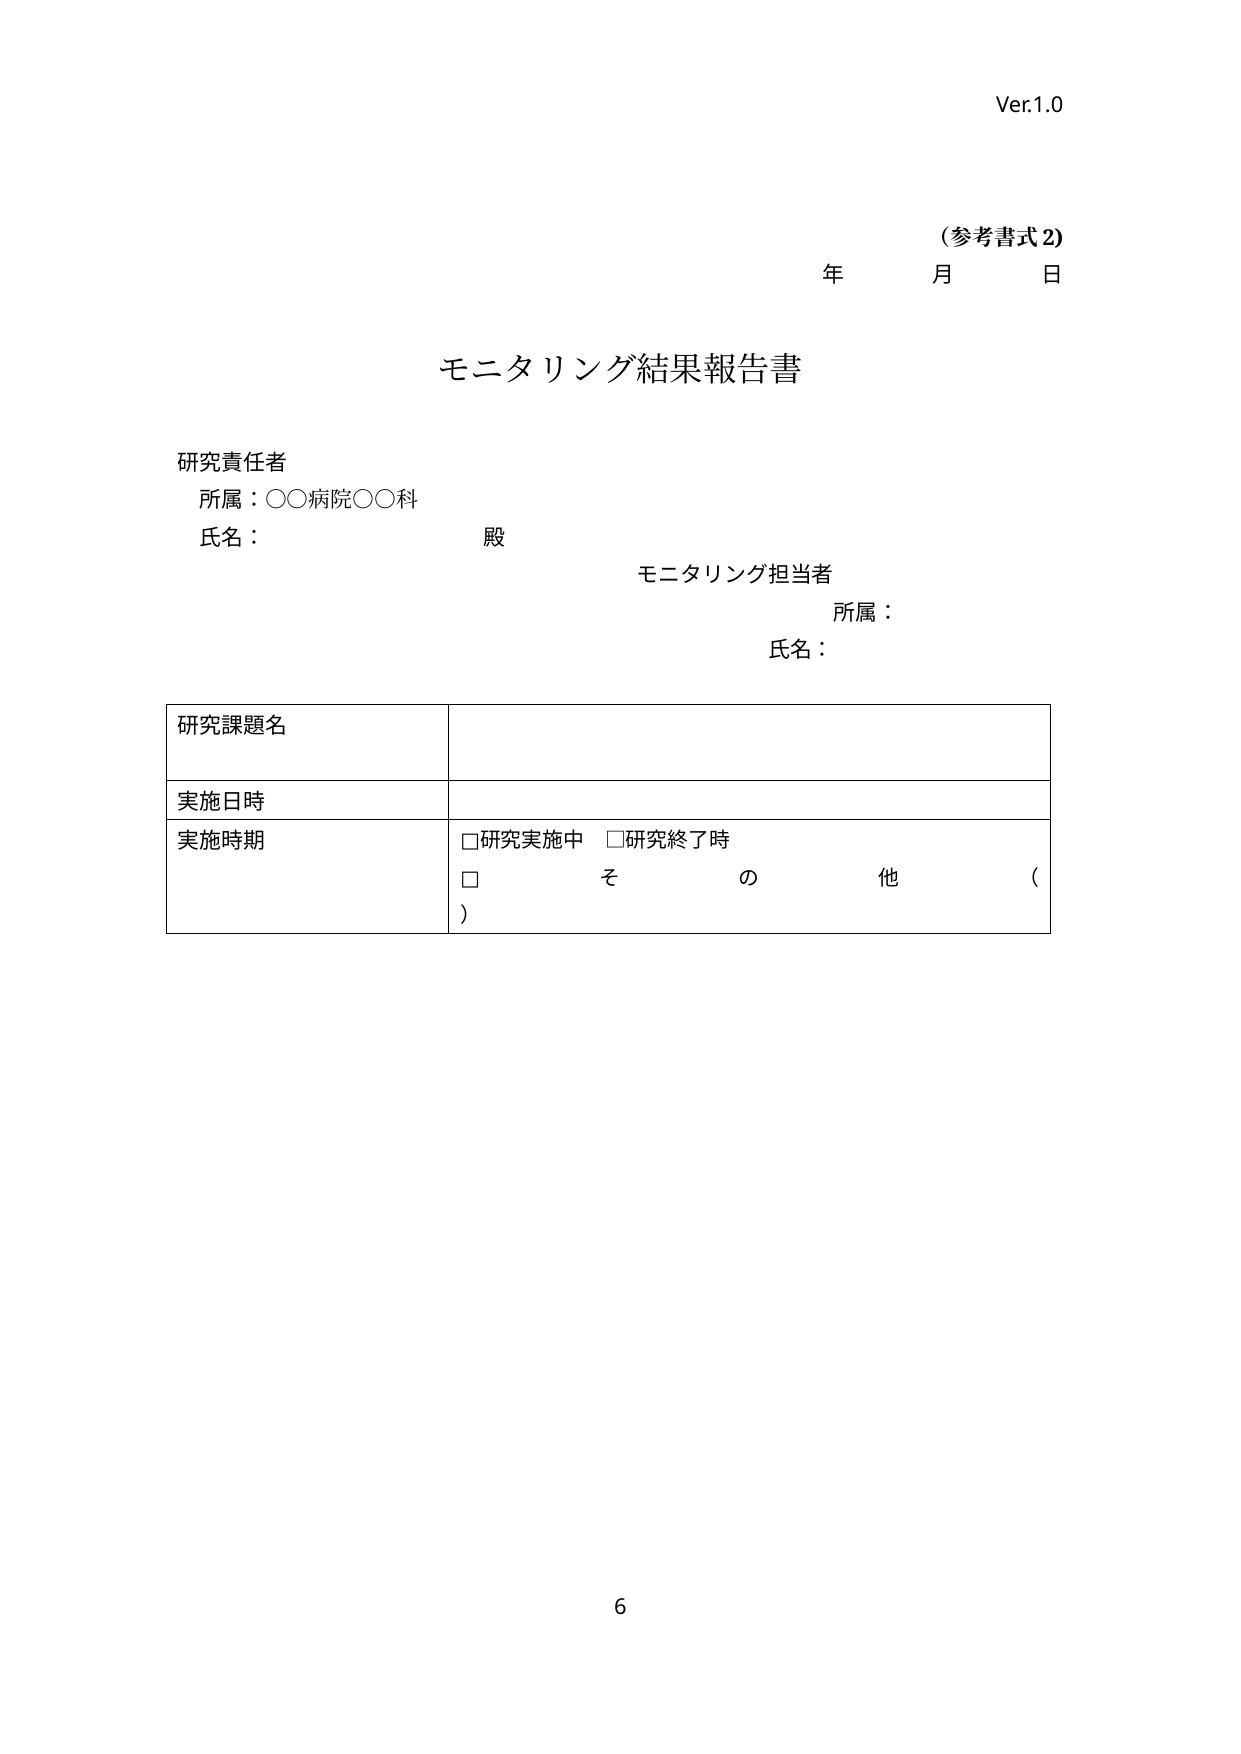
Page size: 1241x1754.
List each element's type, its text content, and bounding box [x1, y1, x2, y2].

table_cell 実施時期 [167, 820, 448, 932]
table_cell [449, 781, 1050, 819]
text 所属： [177, 592, 1063, 629]
table_header 研究課題名 [167, 705, 448, 780]
text 研究責任者 [177, 442, 1063, 479]
text モニタリング結果報告書 [177, 329, 1063, 404]
table_cell □研究実施中 □研究終了時 □その他（ ） [449, 820, 1050, 932]
text 年 月 日 [177, 254, 1063, 292]
table_header [449, 705, 1050, 780]
text 氏名： [177, 629, 1063, 667]
text （参考書式2) [177, 217, 1063, 254]
text 所属：○○病院○○科 [177, 479, 1063, 517]
text モニタリング担当者 [177, 554, 1063, 592]
table_cell 実施日時 [167, 781, 448, 819]
text 氏名： 殿 [177, 517, 1063, 554]
